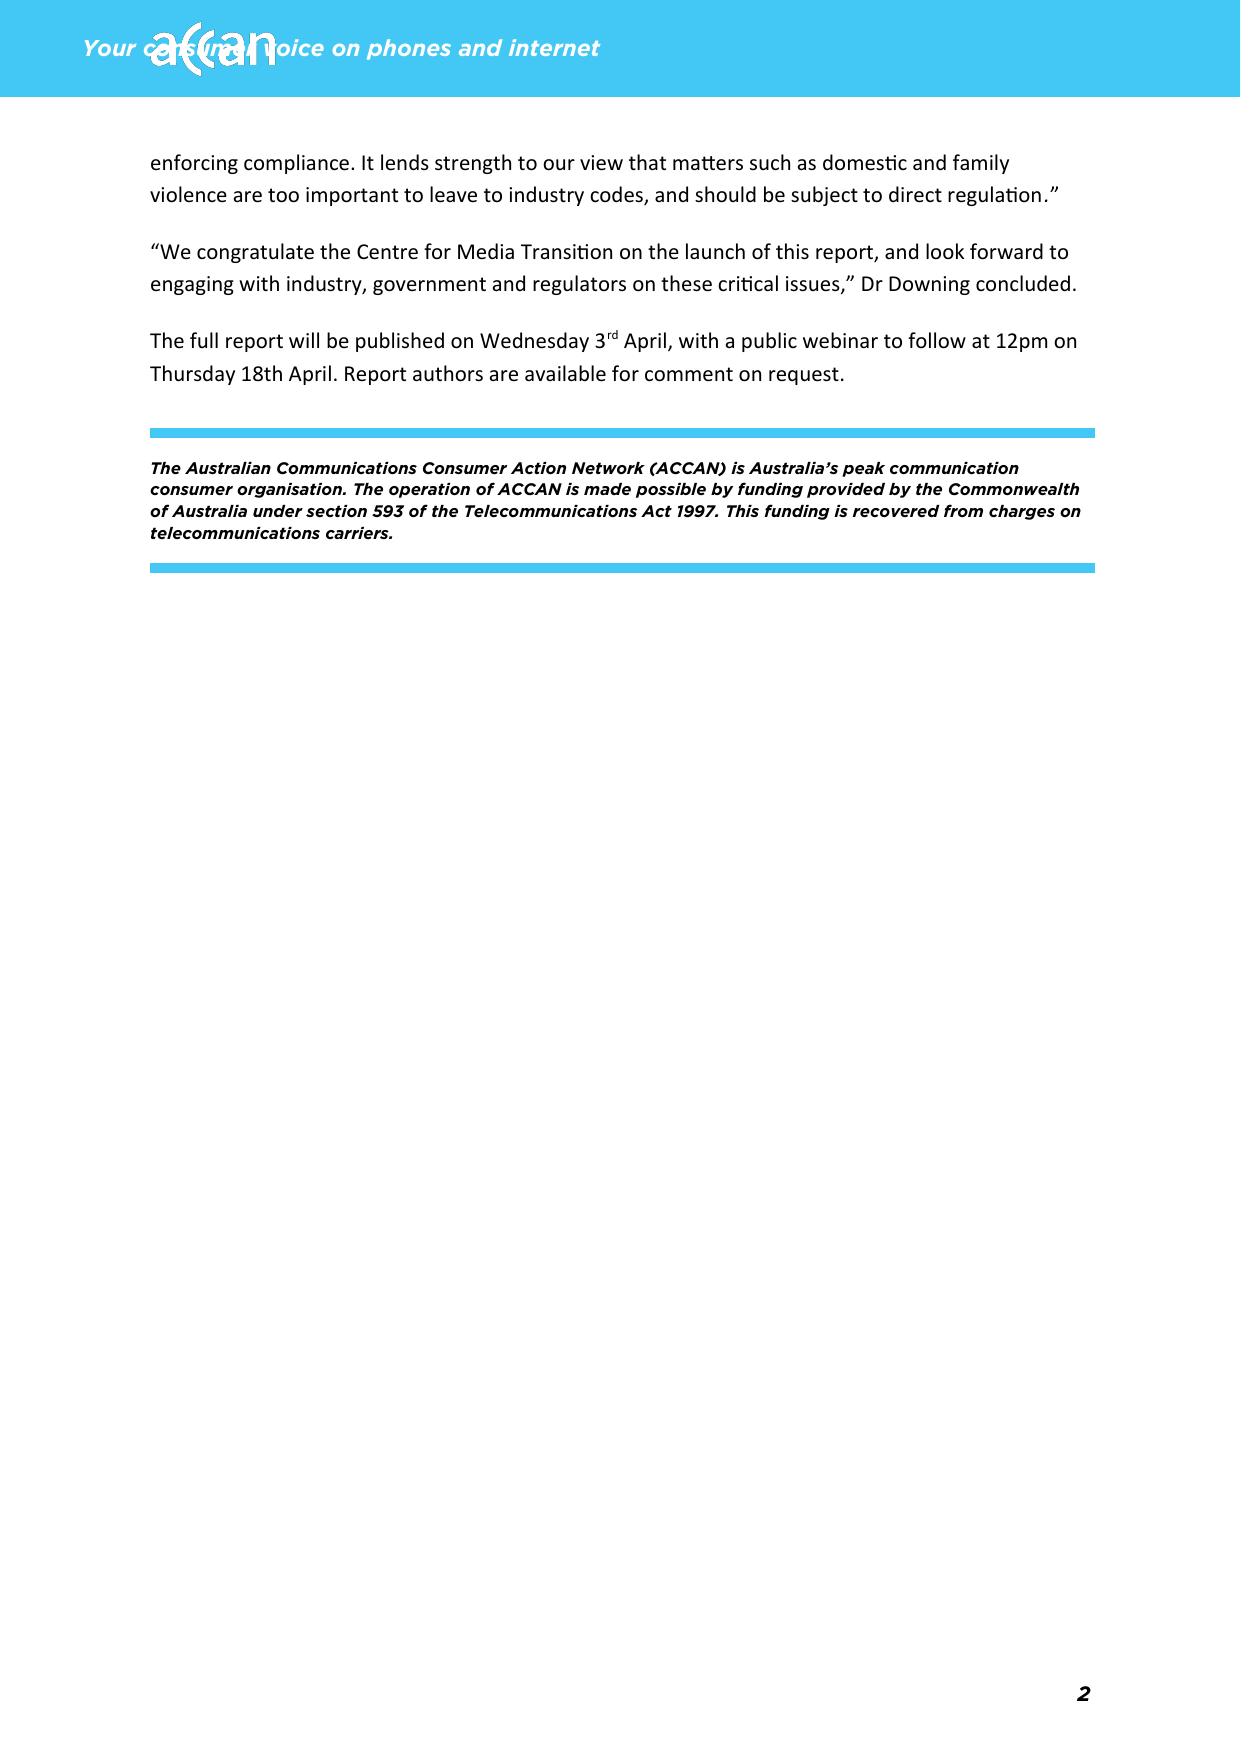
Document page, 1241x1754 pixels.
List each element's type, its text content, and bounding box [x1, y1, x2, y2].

text The Australian Communications Consumer Action Network (ACCAN) is Australia’s peak communication consumer organisation. The operation of ACCAN is made possible by funding provided by the Commonwealth of Australia under section 593 of the Telecommunications Act 1997. This funding is recovered from charges on telecommunications carriers. [150, 438, 1095, 563]
picture [149, 21, 277, 77]
text “We congratulate the Centre for Media Transition on the launch of this report, and look forward to engaging with industry, government and regulators on these critical issues,” Dr Downing concluded. [150, 237, 1090, 297]
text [150, 148, 1090, 208]
text The full report will be published on Wednesday 3rd April, with a public webinar to follow at 12pm on Thursday 18th April. Report authors are available for comment on request. [150, 326, 1090, 387]
